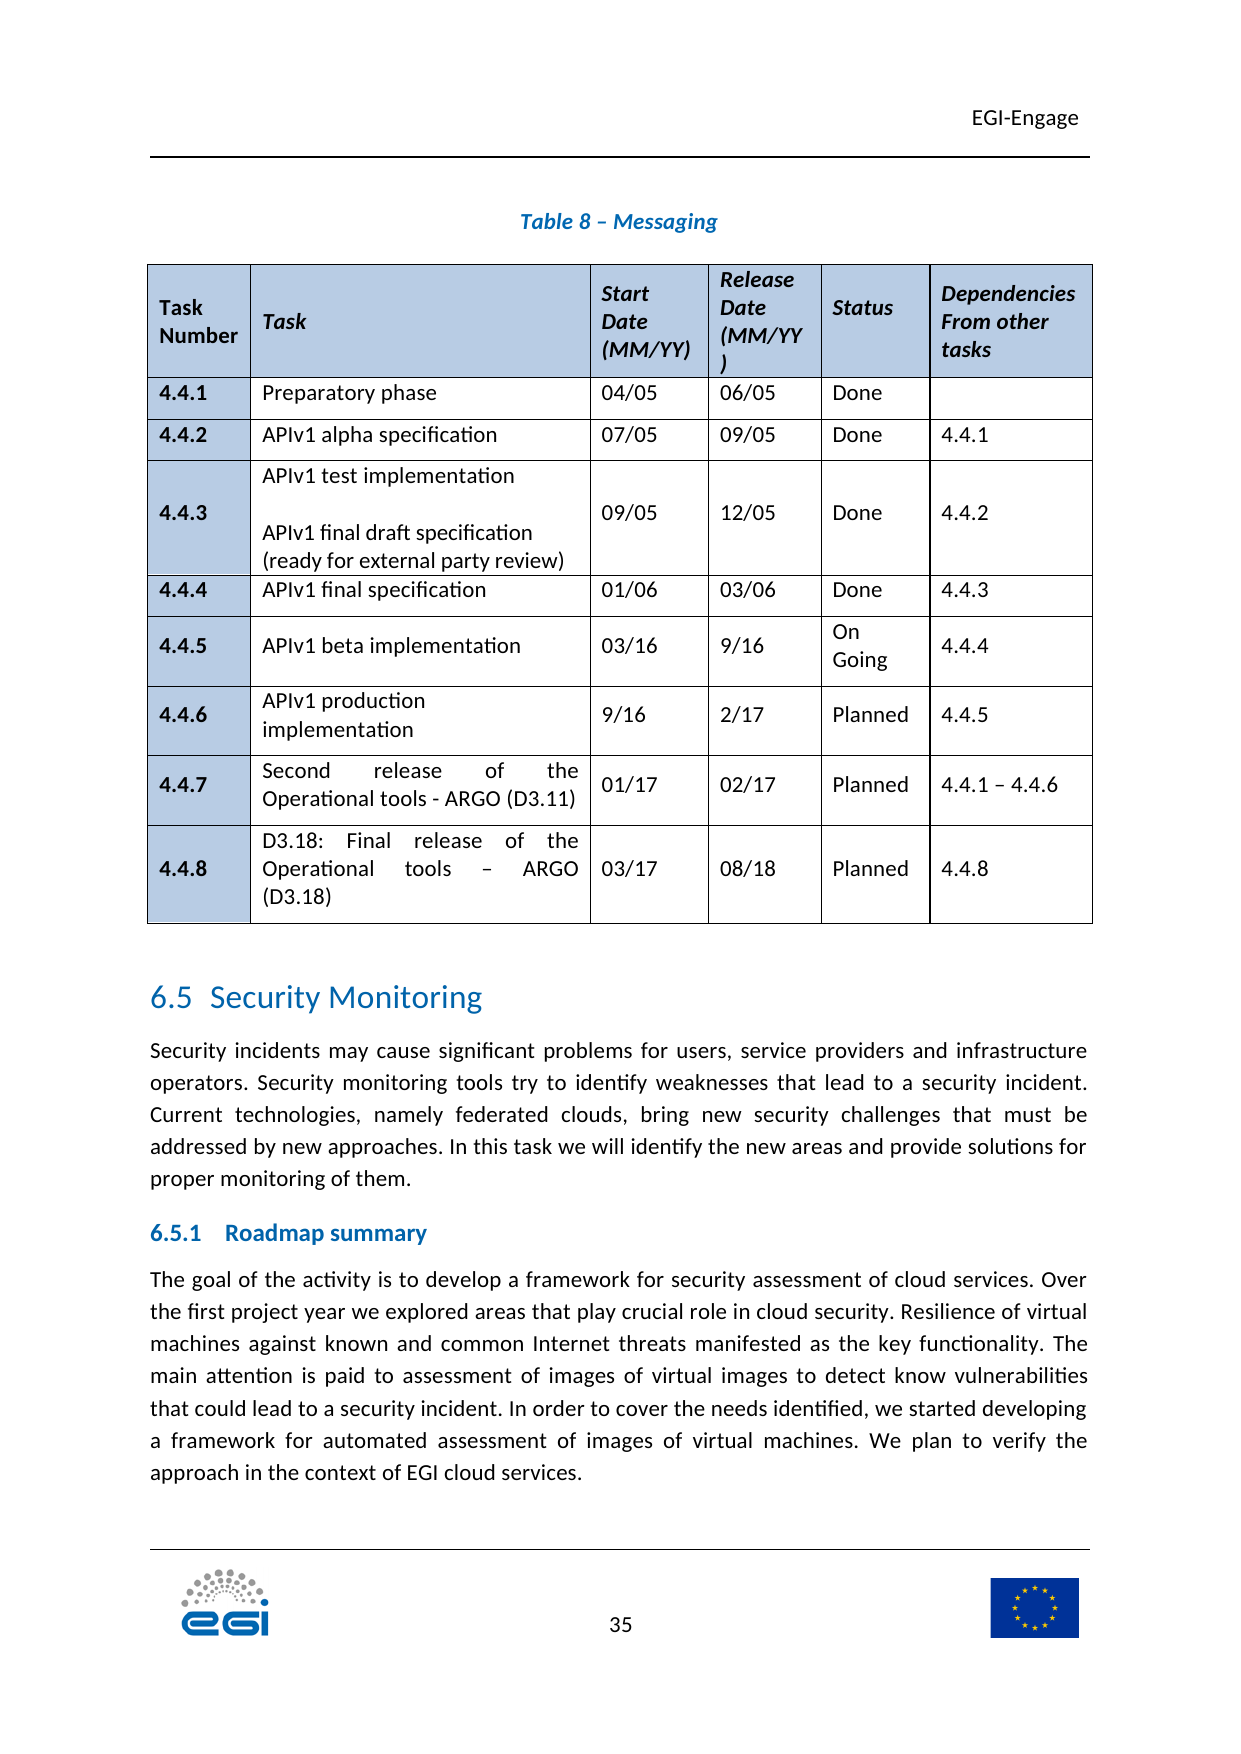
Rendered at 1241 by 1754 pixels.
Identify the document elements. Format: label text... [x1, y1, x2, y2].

table_cell On Going [822, 617, 929, 686]
table_cell Second release of the Operational tools - ARGO (D3.11) [251, 756, 590, 825]
table_header Release Date (MM/YY) [709, 265, 821, 377]
table_cell 08/18 [709, 826, 821, 922]
table_cell D3.18: Final release of the Operational tools – ARGO (D3.18) [251, 826, 590, 922]
table_cell 12/05 [709, 461, 821, 574]
table_cell APIv1 alpha specification [251, 420, 590, 460]
table_cell 9/16 [709, 617, 821, 686]
table_header Start Date (MM/YY) [591, 265, 708, 377]
table_cell 2/17 [709, 687, 821, 755]
table_cell 4.4.2 [148, 420, 250, 460]
table_cell Done [822, 461, 929, 574]
table_header Task [251, 265, 590, 377]
text The goal of the activity is to develop a framework for security assessment of cloud services. Over the first project year we explored areas that play crucial role in cloud security. Resilience of virtual machines against known and common Internet threats manifested as the key functionality. The main attention is paid to assessment of images of virtual images to detect know vulnerabilities that could lead to a security incident. In order to cover the needs identified, we started developing a framework for automated assessment of images of virtual machines. We plan to verify the approach in the context of EGI cloud services. [150, 1265, 1090, 1486]
table_cell 4.4.3 [931, 576, 1092, 616]
table_cell 4.4.4 [148, 576, 250, 616]
table_cell 4.4.7 [148, 756, 250, 825]
text Security incidents may cause significant problems for users, service providers and infrastructure operators. Security monitoring tools try to identify weaknesses that lead to a security incident. Current technologies, namely federated clouds, bring new security challenges that must be addressed by new approaches. In this task we will identify the new areas and provide solutions for proper monitoring of them. [150, 1036, 1090, 1192]
table_cell 09/05 [709, 420, 821, 460]
table_cell Planned [822, 826, 929, 922]
table_header Status [822, 265, 929, 377]
table_cell 4.4.8 [931, 826, 1092, 922]
table_cell APIv1 final specification [251, 576, 590, 616]
table_cell 04/05 [591, 378, 708, 419]
table_cell 07/05 [591, 420, 708, 460]
table_cell 4.4.1 [931, 420, 1092, 460]
table_cell 03/16 [591, 617, 708, 686]
table_cell 03/06 [709, 576, 821, 616]
table_cell 4.4.8 [148, 826, 250, 922]
subtitle Security Monitoring [150, 976, 1090, 1017]
table_cell 4.4.2 [931, 461, 1092, 574]
picture [161, 1567, 287, 1638]
table_header Dependencies From other tasks [931, 265, 1092, 377]
table_cell APIv1 test implementation APIv1 final draft specification (ready for external party review) [251, 461, 590, 574]
table_cell APIv1 beta implementation [251, 617, 590, 686]
text Table 8 – Messaging [150, 207, 1090, 235]
table_cell 4.4.6 [148, 687, 250, 755]
table_cell 06/05 [709, 378, 821, 419]
picture [990, 1578, 1079, 1638]
table_cell 03/17 [591, 826, 708, 922]
table_cell 9/16 [591, 687, 708, 755]
table_cell Done [822, 420, 929, 460]
table_cell 4.4.5 [931, 687, 1092, 755]
table_header Task Number [148, 265, 250, 377]
table_cell APIv1 production implementation [251, 687, 590, 755]
table_cell 4.4.5 [148, 617, 250, 686]
subtitle Roadmap summary [150, 1217, 1090, 1248]
table_cell Done [822, 576, 929, 616]
table_cell 01/06 [591, 576, 708, 616]
table_cell Preparatory phase [251, 378, 590, 419]
table_cell [931, 378, 1092, 419]
table_cell 4.4.3 [148, 461, 250, 574]
table_cell 4.4.4 [931, 617, 1092, 686]
table_cell Done [822, 378, 929, 419]
table_cell Planned [822, 756, 929, 825]
table_cell 4.4.1 – 4.4.6 [931, 756, 1092, 825]
table_cell 01/17 [591, 756, 708, 825]
table_cell 09/05 [591, 461, 708, 574]
table_cell 4.4.1 [148, 378, 250, 419]
table_cell 02/17 [709, 756, 821, 825]
table_cell Planned [822, 687, 929, 755]
